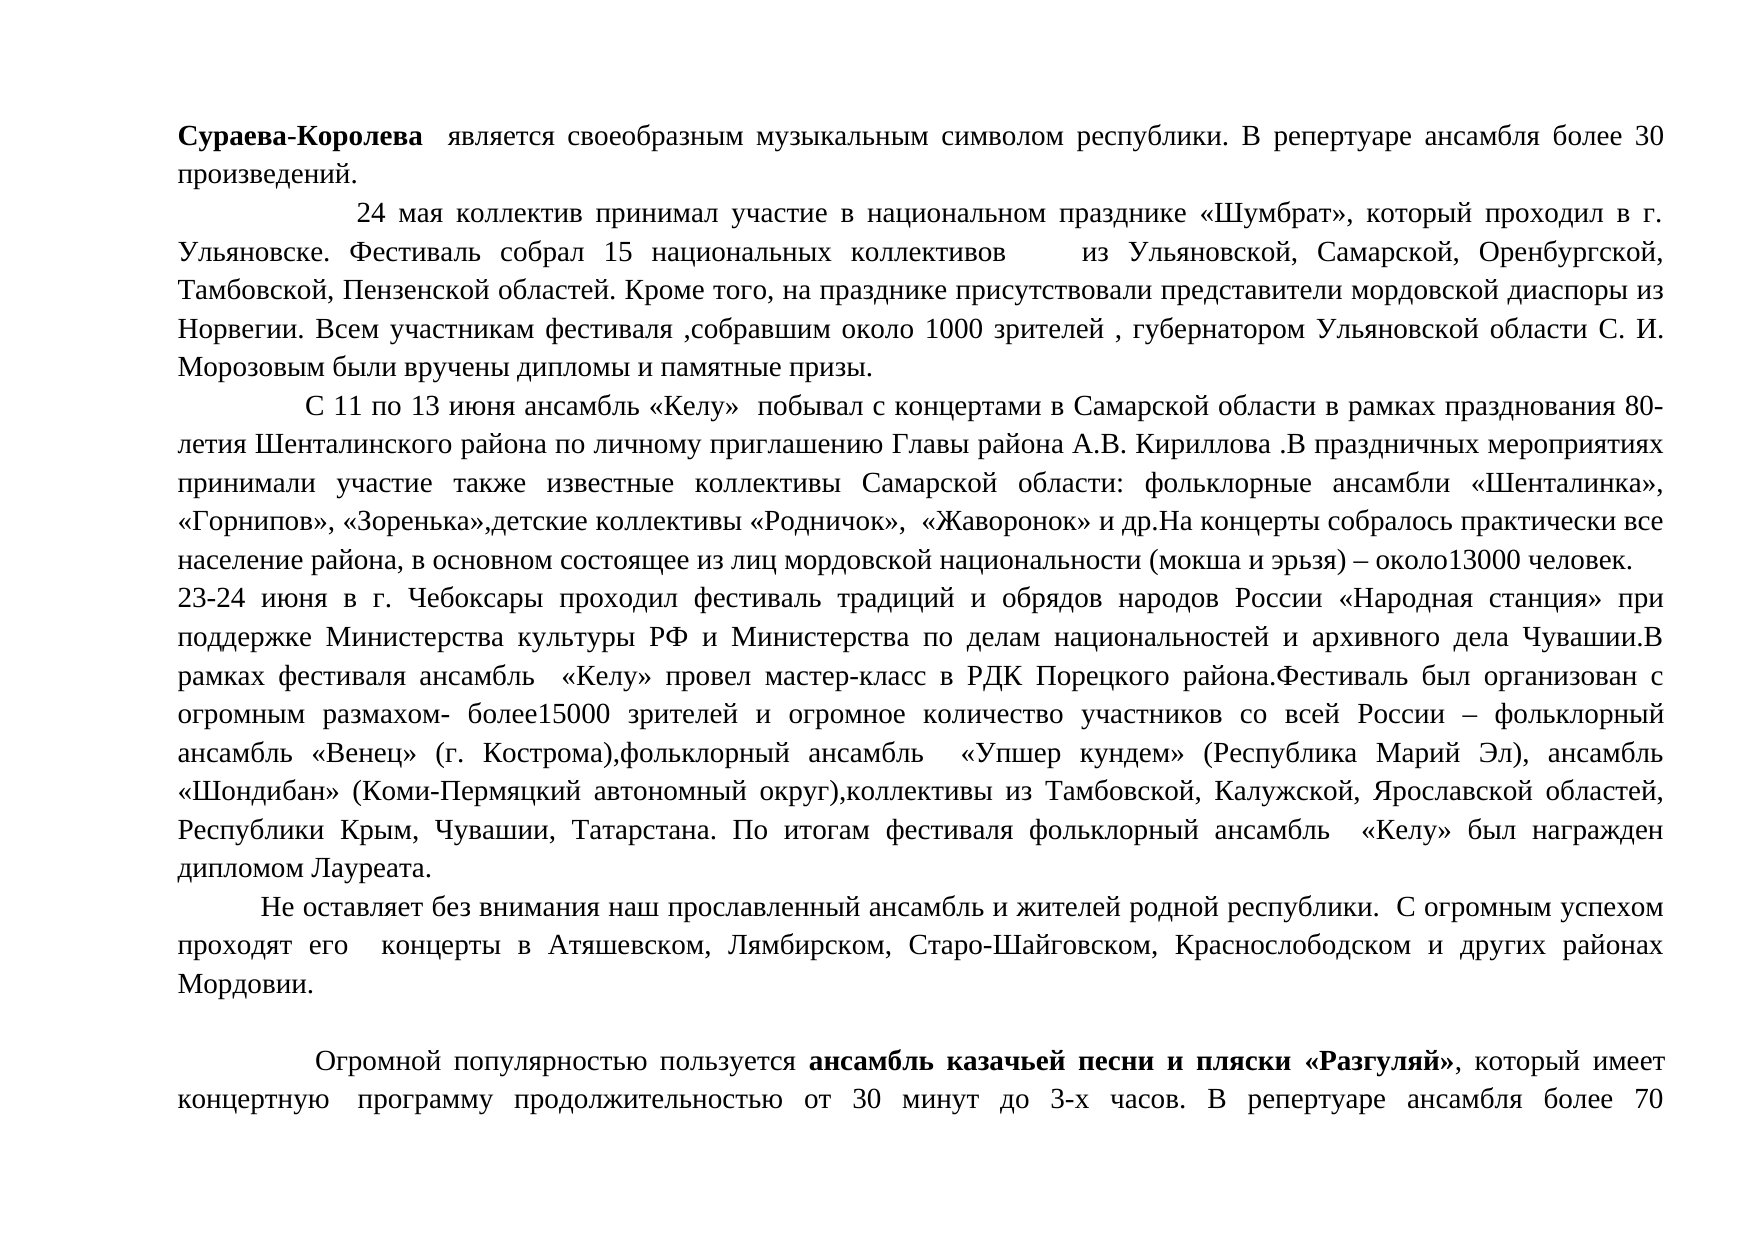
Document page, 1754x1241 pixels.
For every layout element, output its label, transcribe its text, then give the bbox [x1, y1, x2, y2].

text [177, 1043, 1665, 1115]
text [177, 118, 1665, 190]
text 24 мая коллектив принимал участие в национальном празднике «Шумбрат», который проходил в г. Ульяновске. Фестиваль собрал 15 национальных коллективов из Ульяновской, Самарской, Оренбургской, Тамбовской, Пензенской областей. Кроме того, на празднике присутствовали представители мордовской диаспоры из Норвегии. Всем участникам фестиваля ,собравшим около 1000 зрителей , губернатором Ульяновской области С. И. Морозовым были вручены дипломы и памятные призы. [177, 195, 1665, 383]
text 23-24 июня в г. Чебоксары проходил фестиваль традиций и обрядов народов России «Народная станция» при поддержке Министерства культуры РФ и Министерства по делам национальностей и архивного дела Чувашии.В рамках фестиваля ансамбль «Келу» провел мастер-класс в РДК Порецкого района.Фестиваль был организован с огромным размахом- более15000 зрителей и огромное количество участников со всей России – фольклорный ансамбль «Венец» (г. Кострома),фольклорный ансамбль «Упшер кундем» (Республика Марий Эл), ансамбль «Шондибан» (Коми-Пермяцкий автономный округ),коллективы из Тамбовской, Калужской, Ярославской областей, Республики Крым, Чувашии, Татарстана. По итогам фестиваля фольклорный ансамбль «Келу» был награжден дипломом Лауреата. [177, 581, 1665, 884]
text Не оставляет без внимания наш прославленный ансамбль и жителей родной республики. С огромным успехом проходят его концерты в Атяшевском, Лямбирском, Старо-Шайговском, Краснослободском и других районах Мордовии. [177, 889, 1665, 999]
text С 11 по 13 июня ансамбль «Келу» побывал с концертами в Самарской области в рамках празднования 80-летия Шенталинского района по личному приглашению Главы района А.В. Кириллова .В праздничных мероприятиях принимали участие также известные коллективы Самарской области: фольклорные ансамбли «Шенталинка», «Горнипов», «Зоренька»,детские коллективы «Родничок», «Жаворонок» и др.На концерты собралось практически все население района, в основном состоящее из лиц мордовской национальности (мокша и эрьзя) – около13000 человек. [177, 388, 1665, 576]
